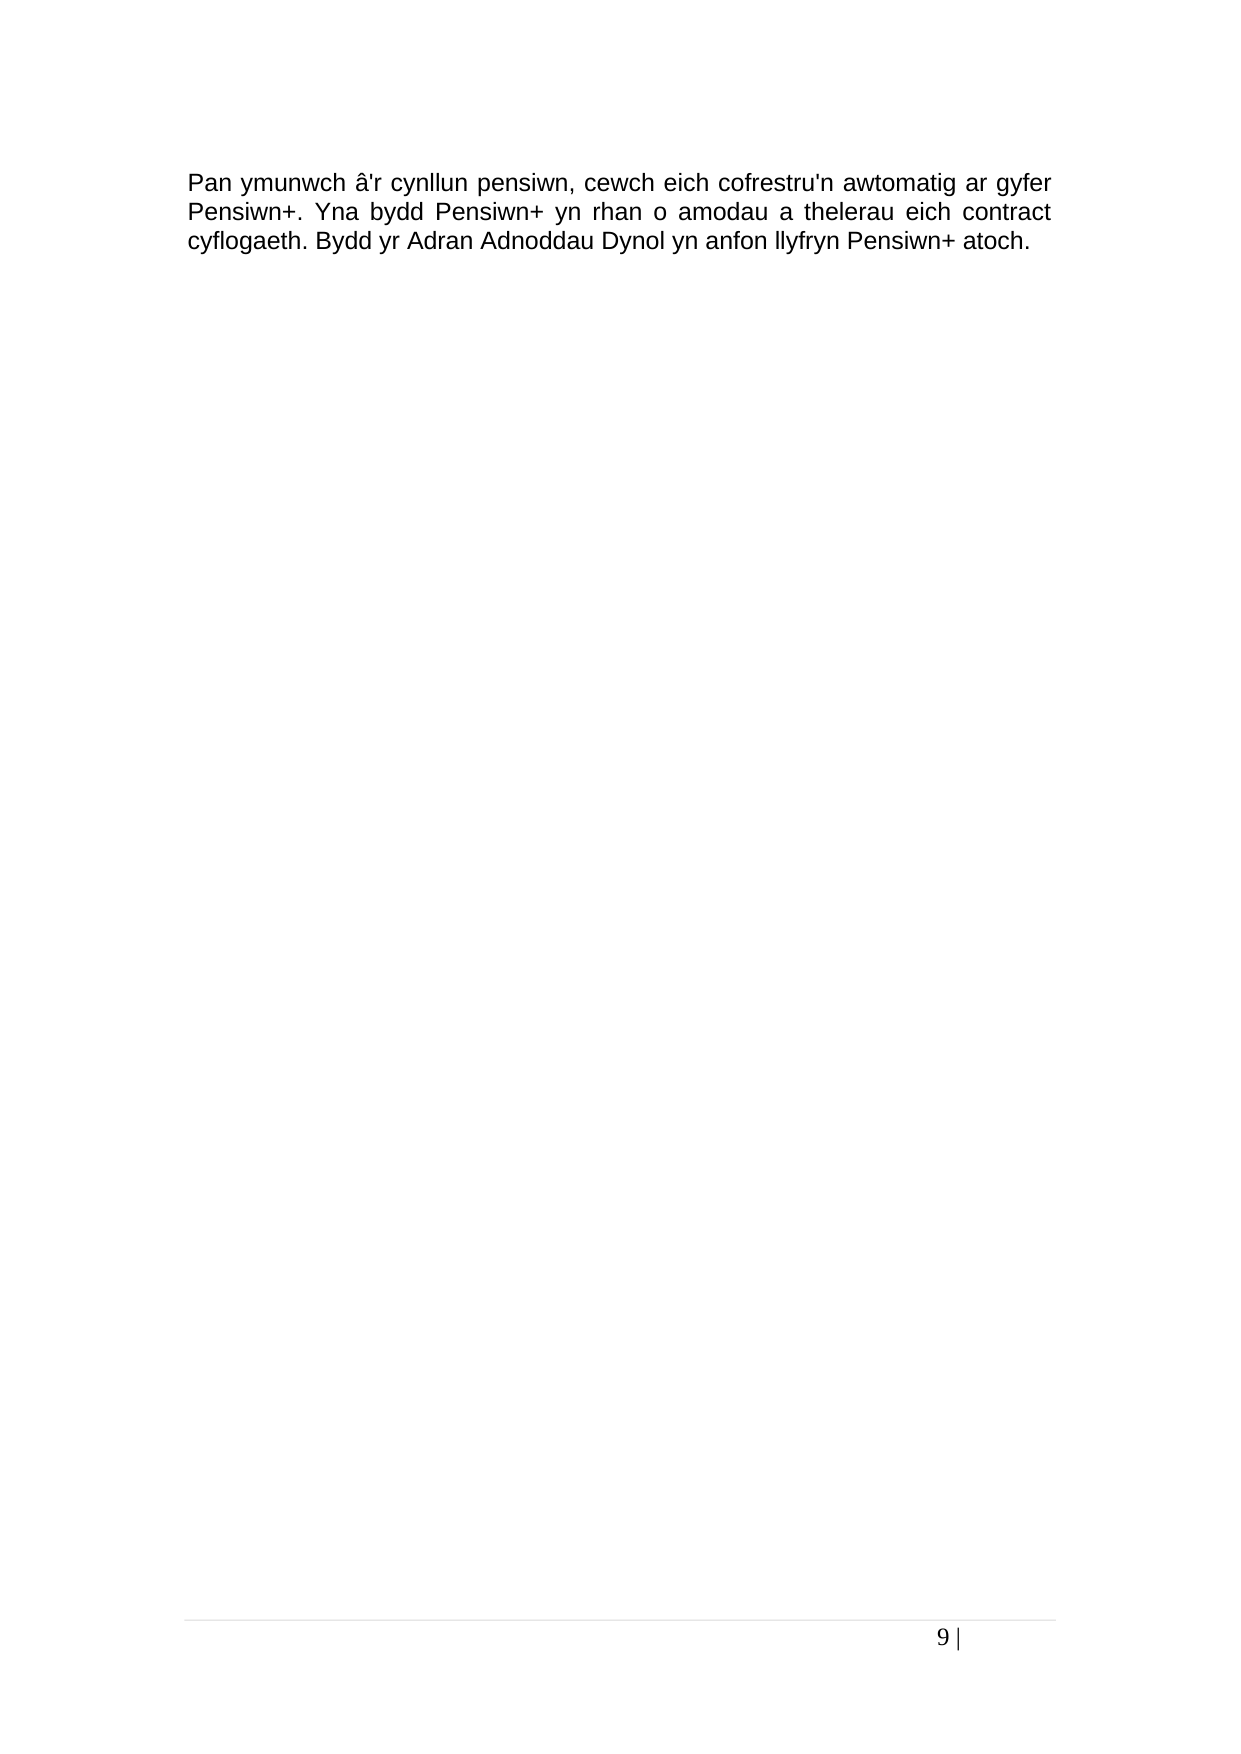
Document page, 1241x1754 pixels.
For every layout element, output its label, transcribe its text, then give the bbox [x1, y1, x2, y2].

text Pan ymunwch â'r cynllun pensiwn, cewch eich cofrestru'n awtomatig ar gyfer Pensiwn+. Yna bydd Pensiwn+ yn rhan o amodau a thelerau eich contract cyflogaeth. Bydd yr Adran Adnoddau Dynol yn anfon llyfryn Pensiwn+ atoch. [187, 168, 1053, 254]
